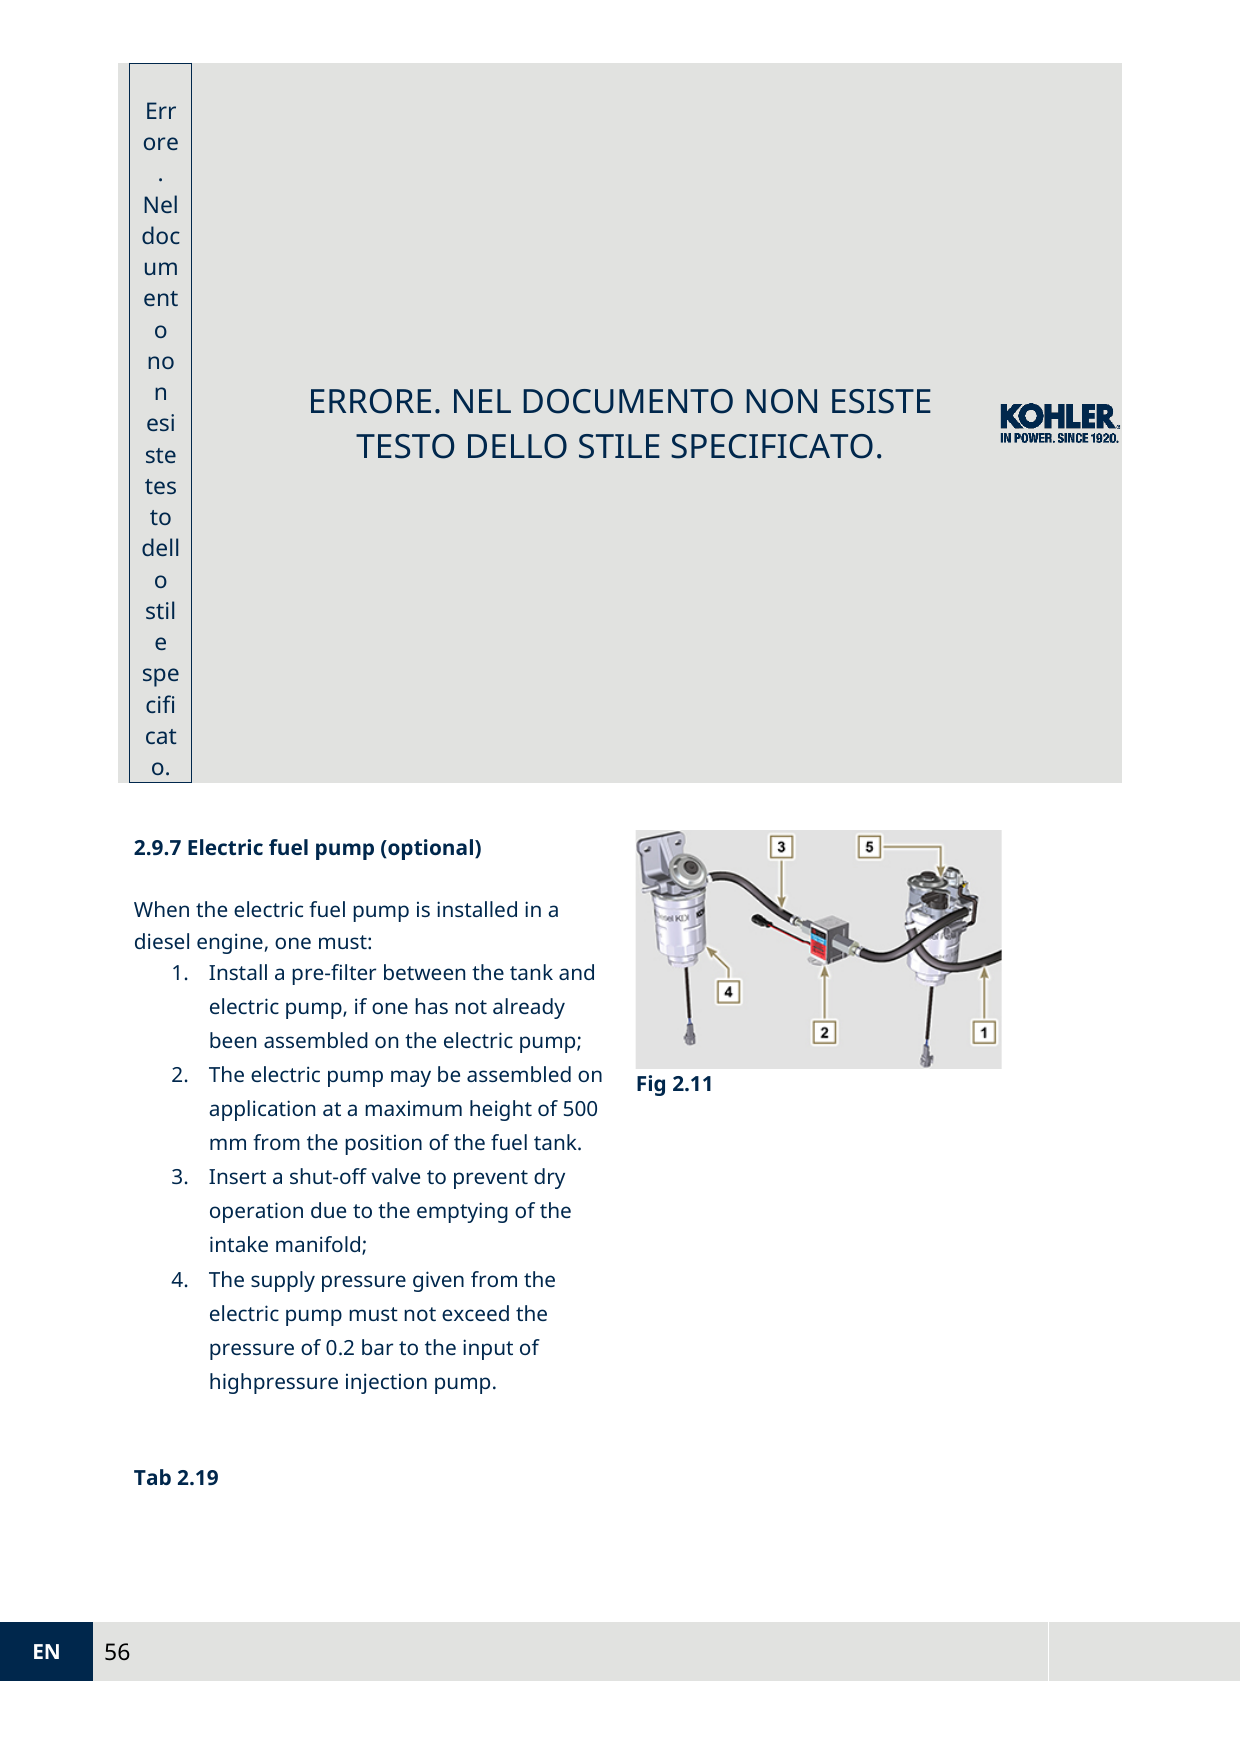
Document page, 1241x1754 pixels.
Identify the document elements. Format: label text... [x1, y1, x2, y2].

table_header Fig 2.11 [620, 815, 1122, 1539]
picture [1000, 403, 1121, 443]
picture [635, 830, 1002, 1069]
table_header 2.9.7 Electric fuel pump (optional) When the electric fuel pump is installed in a diesel engine, one must: Install a pre-filter between the tank and electric pump, if one has not already been assembled on the electric pump; The electric pump may be assembled on application at a maximum height of 500 mm from the position of the fuel tank. Insert a shut-off valve to prevent dry operation due to the emptying of the intake manifold; The supply pressure given from the electric pump must not exceed the pressure of 0.2 bar to the input of highpressure injection pump. Tab 2.19 [118, 815, 620, 1539]
